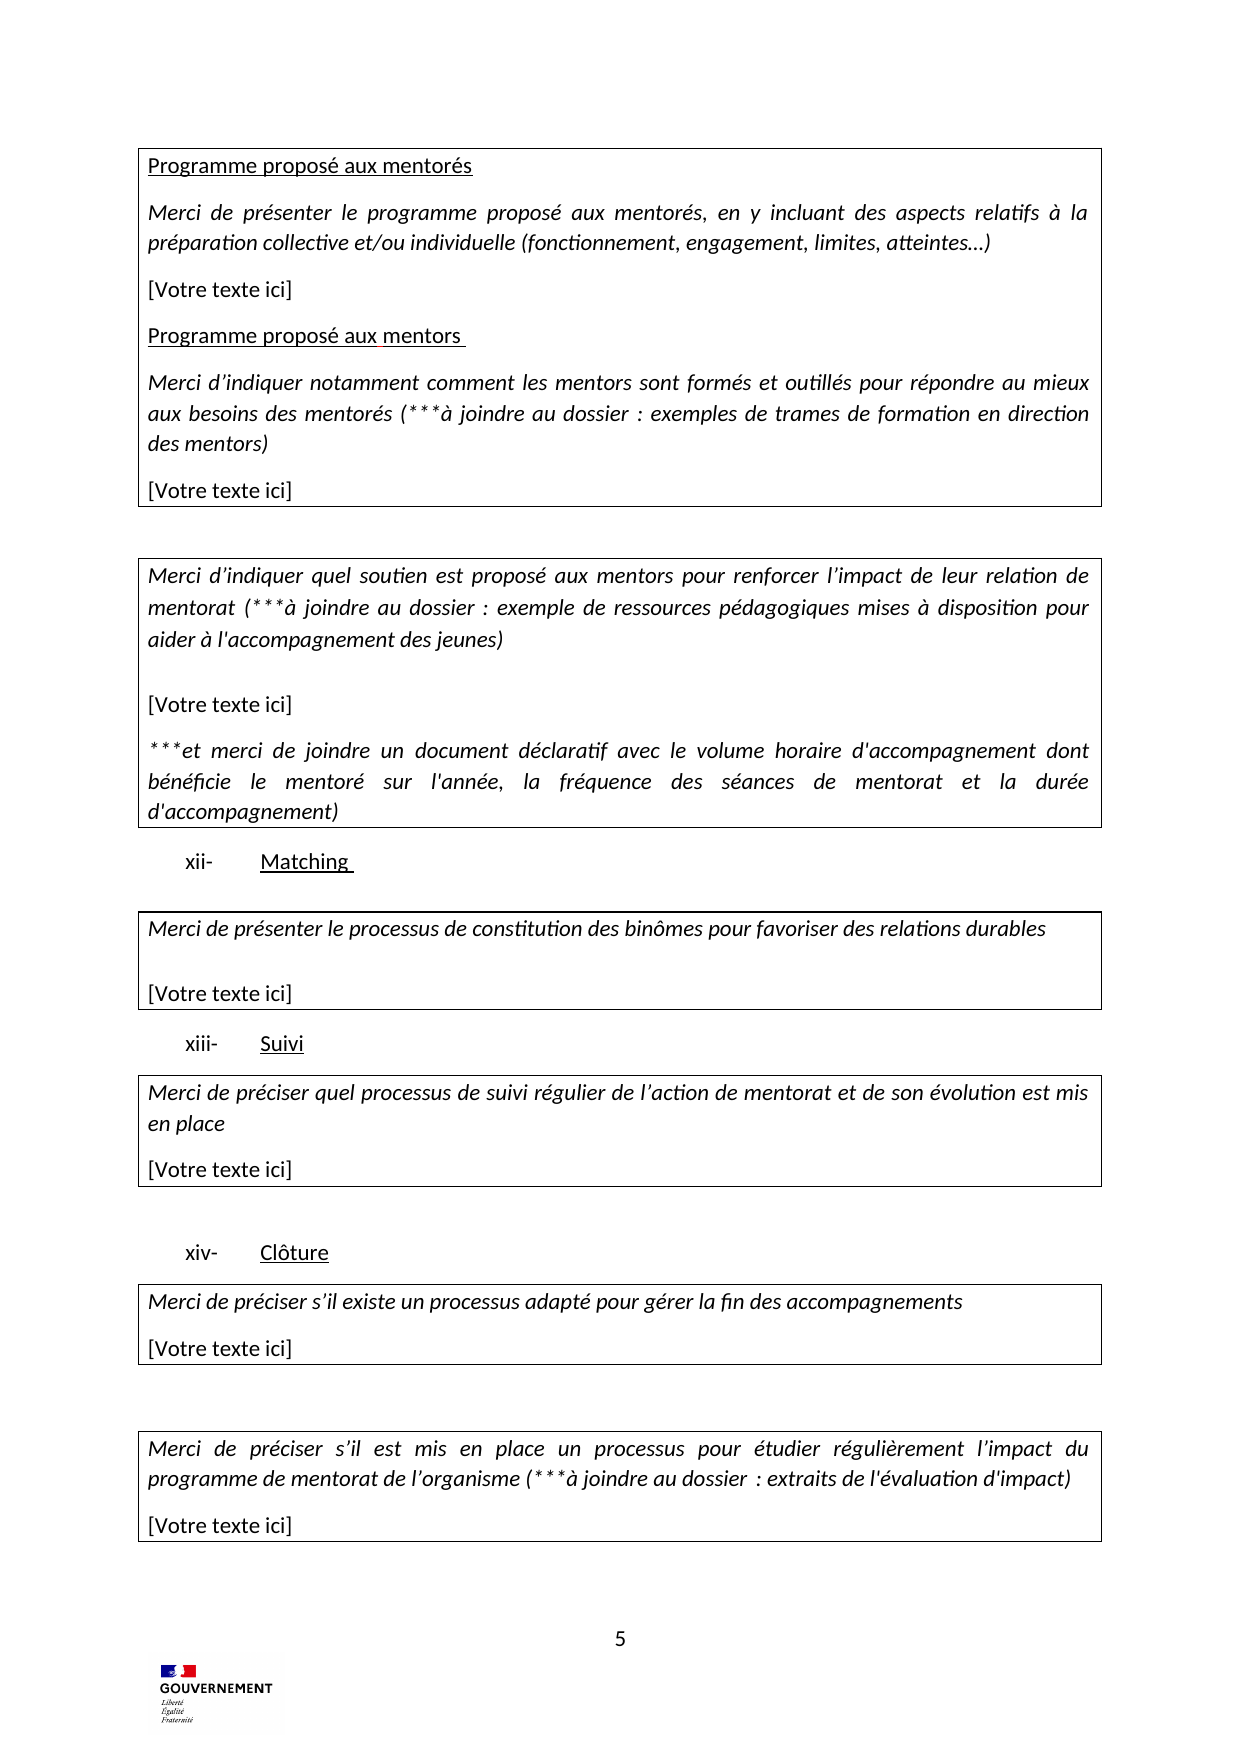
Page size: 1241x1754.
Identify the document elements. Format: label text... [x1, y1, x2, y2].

list Matching [185, 847, 1093, 875]
text Merci de préciser s’il existe un processus adapté pour gérer la fin des accompagnements [139, 1285, 1101, 1315]
text [Votre texte ici] [139, 976, 1101, 1009]
text Merci de préciser quel processus de suivi régulier de l’action de mentorat et de son évolution est mis en place [139, 1076, 1101, 1137]
text Merci de préciser s’il est mis en place un processus pour étudier régulièrement l’impact du programme de mentorat de l’organisme (***à joindre au dossier : extraits de l'évaluation d'impact) [139, 1432, 1101, 1492]
text [Votre texte ici] [139, 1331, 1101, 1364]
text Merci de présenter le processus de constitution des binômes pour favoriser des relations durables [139, 913, 1101, 943]
text [Votre texte ici] [139, 272, 1101, 303]
text Programme proposé aux mentorés [139, 149, 1101, 179]
text Programme proposé aux mentors [139, 318, 1101, 349]
text Merci de présenter le programme proposé aux mentorés, en y incluant des aspects relatifs à la préparation collective et/ou individuelle (fonctionnement, engagement, limites, atteintes…) [139, 194, 1101, 256]
picture [147, 1652, 285, 1735]
text [Votre texte ici] [139, 1508, 1101, 1541]
list Clôture [185, 1238, 1093, 1266]
text [Votre texte ici] [139, 1152, 1101, 1186]
text ***et merci de joindre un document déclaratif avec le volume horaire d'accompagnement dont bénéficie le mentoré sur l'année, la fréquence des séances de mentorat et la durée d'accompagnement) [139, 733, 1101, 827]
text Merci d’indiquer notamment comment les mentors sont formés et outillés pour répondre au mieux aux besoins des mentorés (***à joindre au dossier : exemples de trames de formation en direction des mentors) [139, 365, 1101, 457]
text Merci d’indiquer quel soutien est proposé aux mentors pour renforcer l’impact de leur relation de mentorat (***à joindre au dossier : exemple de ressources pédagogiques mises à disposition pour aider à l'accompagnement des jeunes) [139, 559, 1101, 653]
text [Votre texte ici] [139, 473, 1101, 506]
text [Votre texte ici] [139, 687, 1101, 718]
list Suivi [185, 1029, 1093, 1057]
